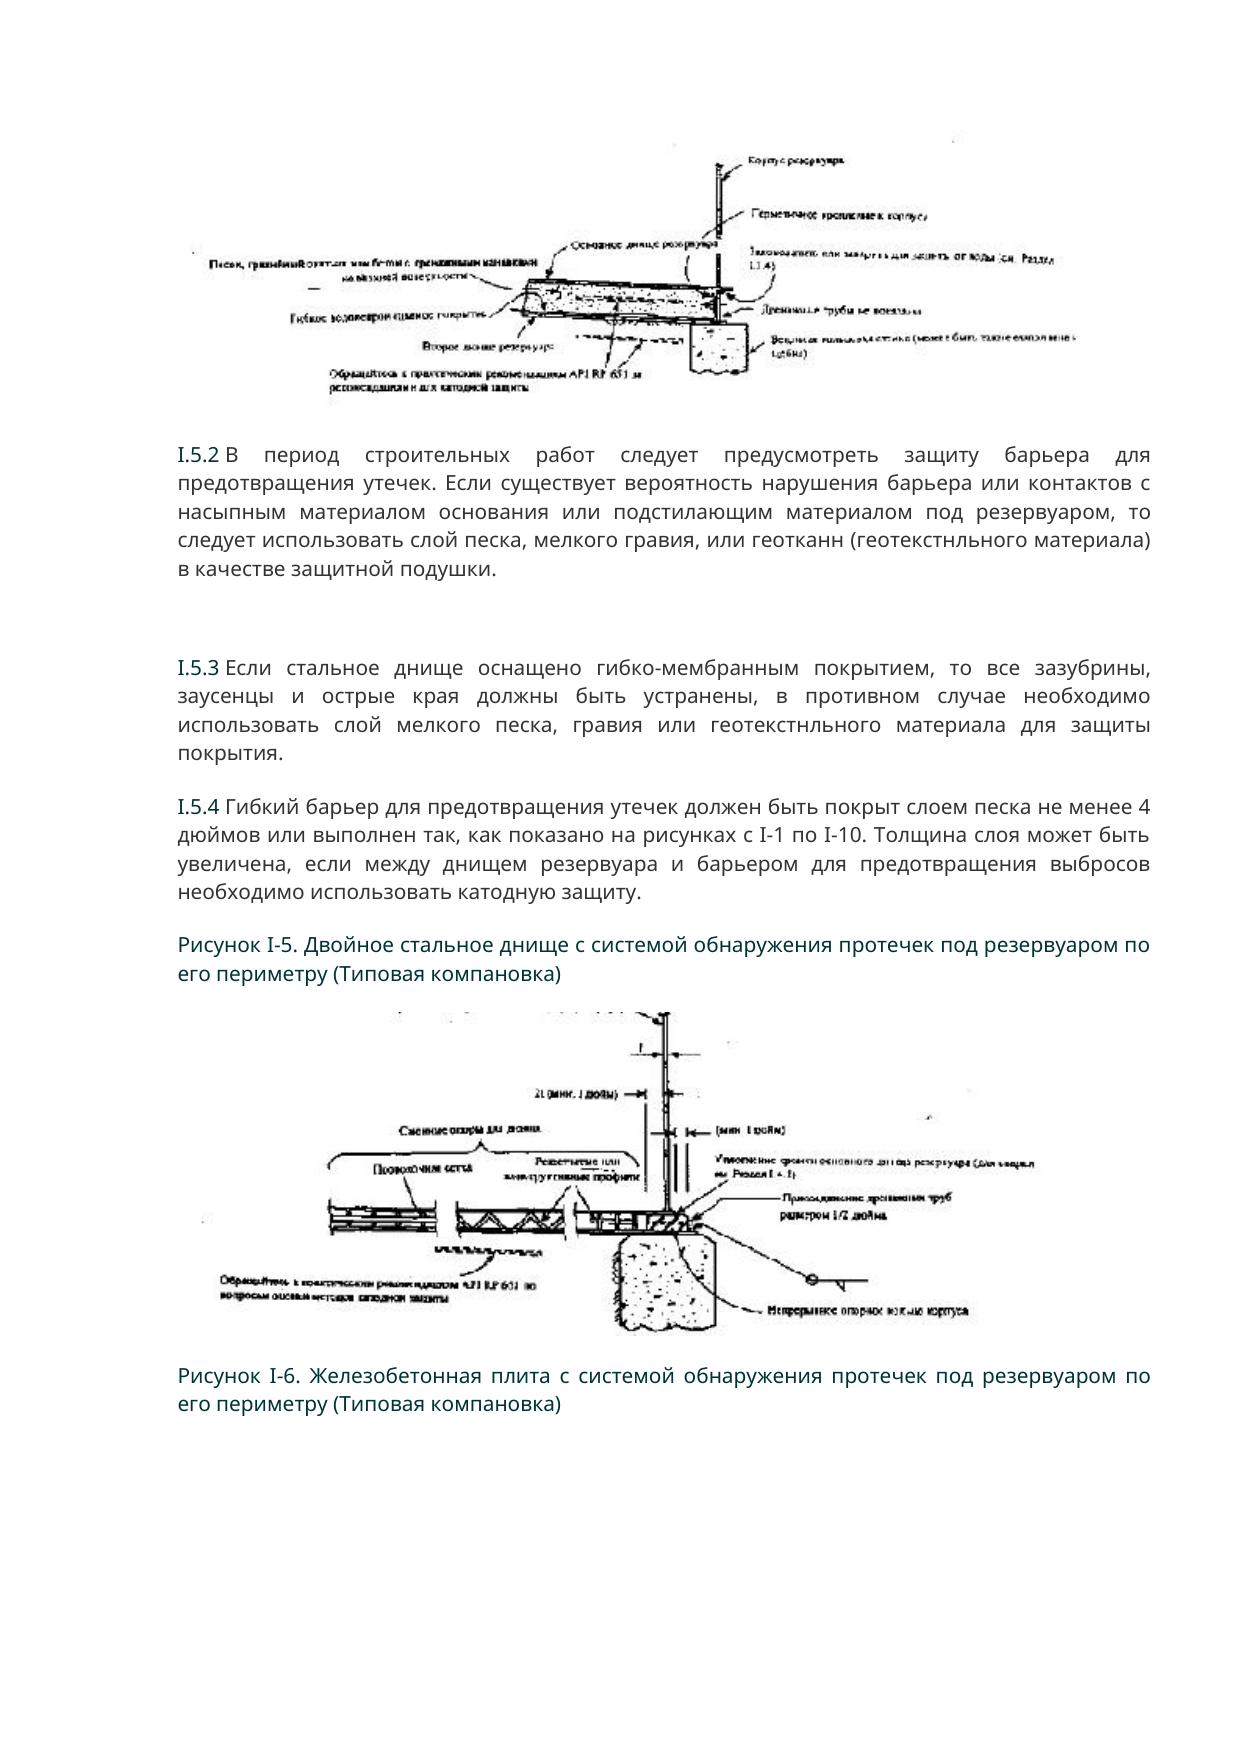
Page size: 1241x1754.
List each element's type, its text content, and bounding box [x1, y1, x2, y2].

picture [177, 118, 1090, 415]
text I.5.3 Если стальное днище оснащено гибко-мембранным покрытием, то все зазубрины, заусенцы и острые края должны быть устранены, в противном случае необходимо использовать слой мелкого песка, гравия или геотекстнльного материала для защиты покрытия. [177, 653, 1152, 767]
text Рисунок I-6. Железобетонная плита с системой обнаружения протечек под резервуаром по его периметру (Типовая компановка) [177, 1361, 1152, 1418]
text Рисунок I-5. Двойное стальное днище с системой обнаружения протечек под резервуаром по его периметру (Типовая компановка) [177, 931, 1152, 987]
text I.5.2 В период строительных работ следует предусмотреть защиту барьера для предотвращения утечек. Если существует вероятность нарушения барьера или контактов с насыпным материалом основания или подстилающим материалом под резервуаром, то следует использовать слой песка, мелкого гравия, или геотканн (геотекстнльного материала) в качестве защитной подушки. [177, 440, 1152, 582]
text I.5.4 Гибкий барьер для предотвращения утечек должен быть покрыт слоем песка не менее 4 дюймов или выполнен так, как показано на рисунках с I-1 по I-10. Толщина слоя может быть увеличена, если между днищем резервуара и барьером для предотвращения выбросов необходимо использовать катодную защиту. [177, 792, 1152, 906]
picture [177, 1012, 1053, 1336]
